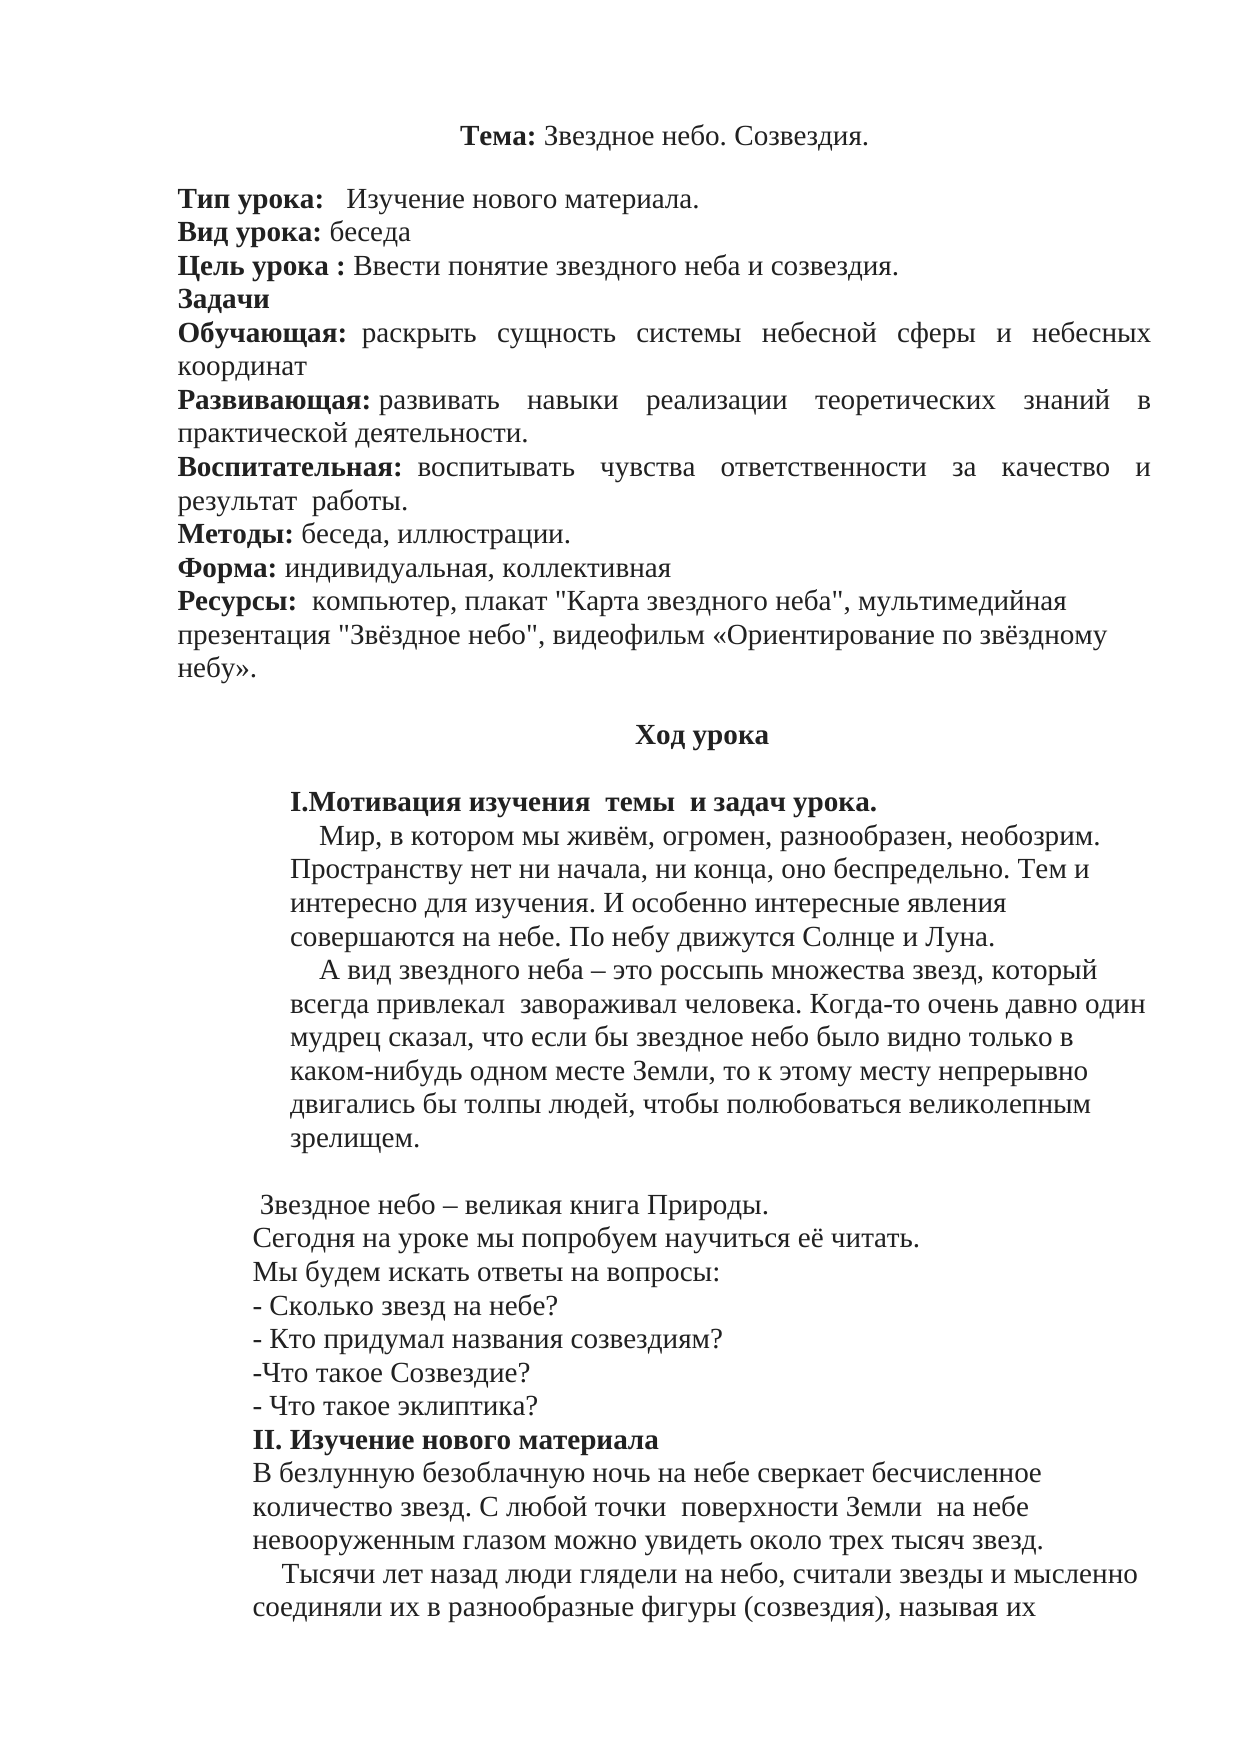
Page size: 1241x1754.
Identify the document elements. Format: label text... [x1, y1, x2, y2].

text Сегодня на уроке мы попробуем научиться её читать. [252, 1221, 1152, 1254]
text Мы будем искать ответы на вопросы: [252, 1254, 1152, 1288]
text II. Изучение нового материала [252, 1422, 1152, 1455]
text Цель урока : Ввести понятие звездного неба и созвездия. [177, 248, 1152, 281]
text - Сколько звезд на небе? [252, 1288, 1152, 1321]
text А вид звездного неба – это россыпь множества звезд, который всегда привлекал завораживал человека. Когда-то очень давно один мудрец сказал, что если бы звездное небо было видно только в каком-нибудь одном месте Земли, то к этому месту непрерывно двигались бы толпы людей, чтобы полюбоваться великолепным зрелищем. [290, 952, 1152, 1153]
text I.Мотивация изучения темы и задач урока. [290, 784, 1152, 818]
text Методы: беседа, иллюстрации. [177, 516, 1152, 550]
text Обучающая: раскрыть сущность системы небесной сферы и небесных координат [177, 315, 1152, 382]
text Ресурсы: компьютер, плакат "Карта звездного неба", мультимедийная презентация "Звёздное небо", видеофильм «Ориентирование по звёздному небу». [177, 583, 1152, 684]
text - Кто придумал названия созвездиям? [252, 1321, 1152, 1355]
text -Что такое Созвездие? [252, 1355, 1152, 1388]
text Вид урока: беседа [177, 214, 1152, 248]
text Форма: индивидуальная, коллективная [177, 550, 1152, 583]
text В безлунную безоблачную ночь на небе сверкает бесчисленное количество звезд. С любой точки поверхности Земли на небе невооруженным глазом можно увидеть около трех тысяч звезд. [252, 1455, 1152, 1556]
text Воспитательная: воспитывать чувства ответственности за качество и результат работы. [177, 449, 1152, 516]
text - Что такое эклиптика? [252, 1388, 1152, 1422]
text Развивающая: развивать навыки реализации теоретических знаний в практической деятельности. [177, 382, 1152, 449]
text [252, 1556, 1152, 1623]
text Задачи [177, 281, 1152, 315]
text Тип урока: Изучение нового материала. [177, 181, 1152, 214]
text Тема: Звездное небо. Созвездия. [177, 118, 1152, 152]
text Ход урока [252, 717, 1152, 751]
text Мир, в котором мы живём, огромен, разнообразен, необозрим. Пространству нет ни начала, ни конца, оно беспредельно. Тем и интересно для изучения. И особенно интересные явления совершаются на небе. По небу движутся Солнце и Луна. [290, 818, 1152, 952]
text Звездное небо – великая книга Природы. [252, 1187, 1152, 1221]
